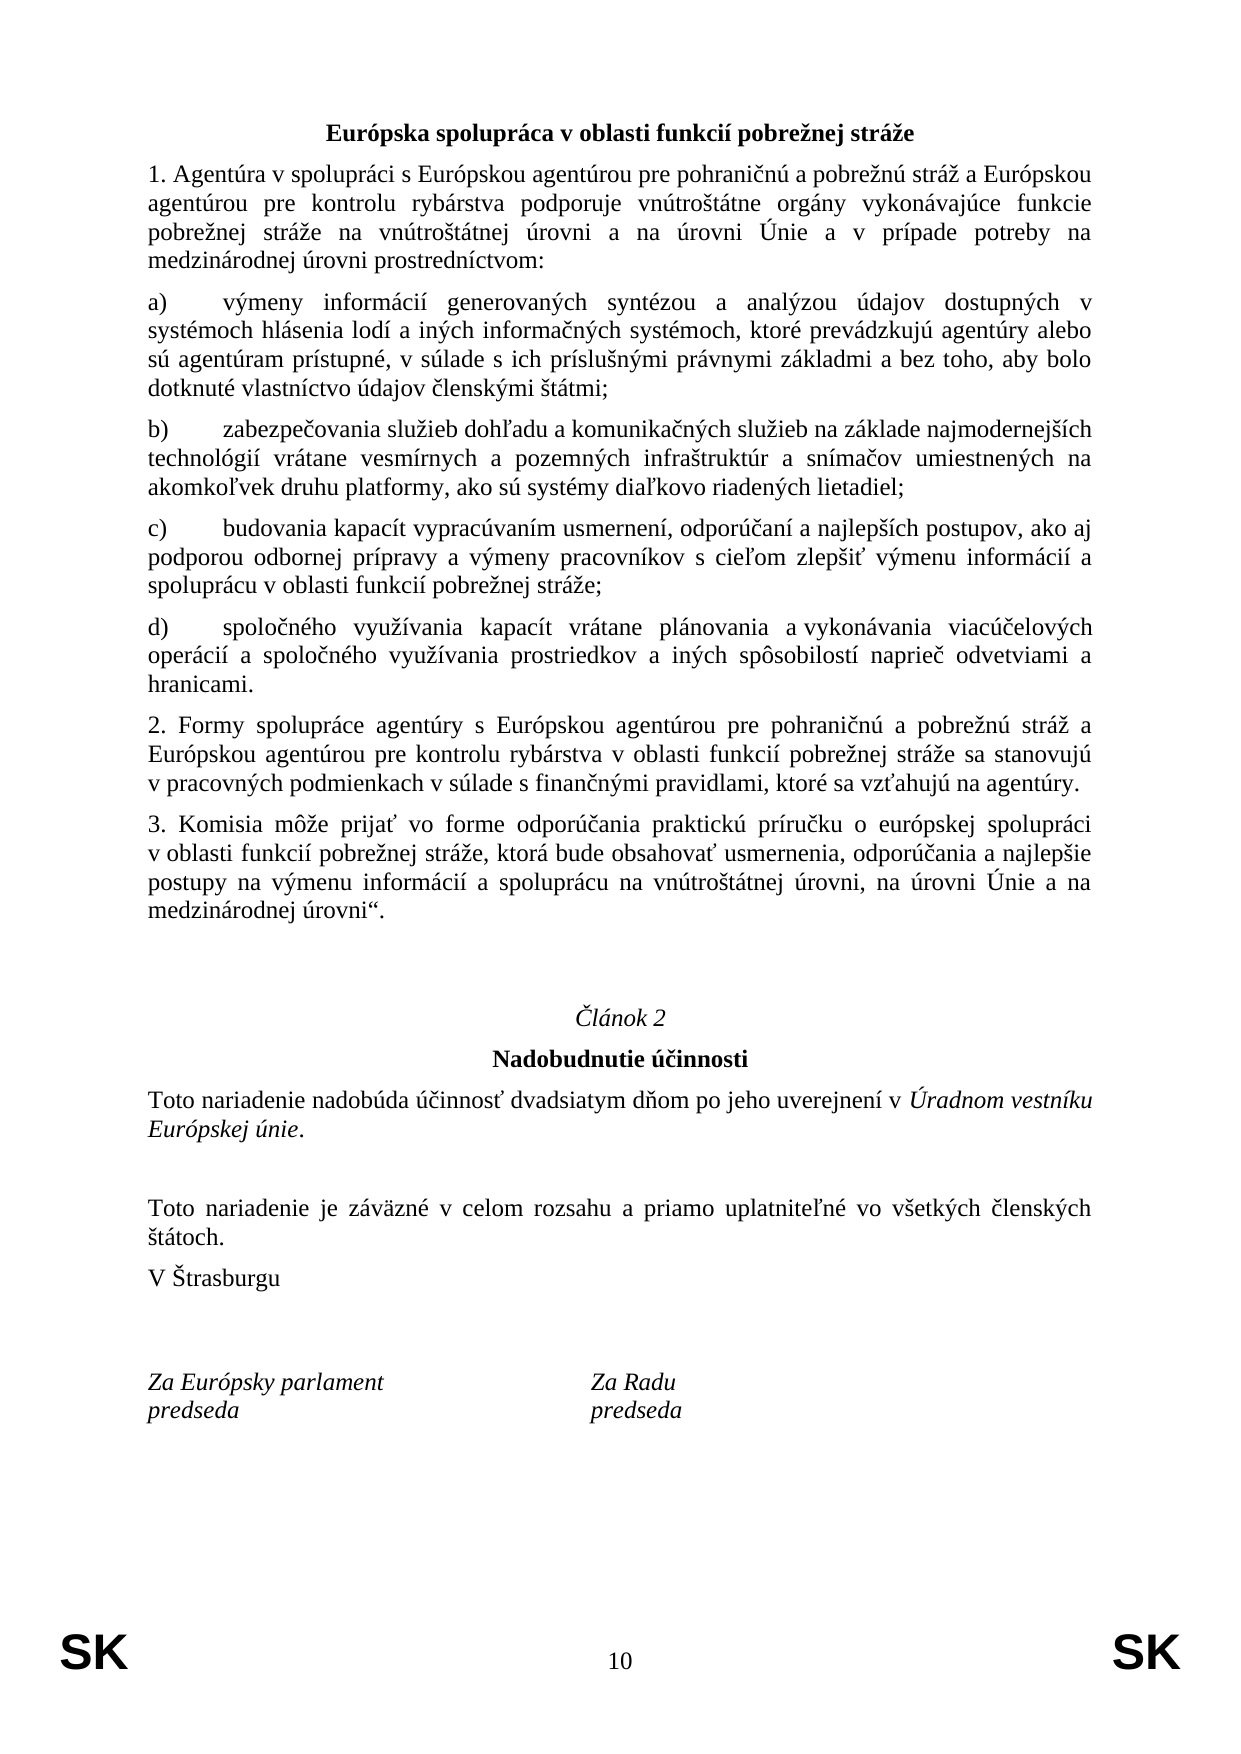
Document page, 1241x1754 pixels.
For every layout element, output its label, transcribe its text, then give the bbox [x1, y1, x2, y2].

text Za Európsky parlament Za Radu [148, 1367, 1093, 1396]
text 1. Agentúra v spolupráci s Európskou agentúrou pre pohraničnú a pobrežnú stráž a Európskou agentúrou pre kontrolu rybárstva podporuje vnútroštátne orgány vykonávajúce funkcie pobrežnej stráže na vnútroštátnej úrovni a na úrovni Únie a v prípade potreby na medzinárodnej úrovni prostredníctvom: [148, 159, 1093, 274]
text a) výmeny informácií generovaných syntézou a analýzou údajov dostupných v systémoch hlásenia lodí a iných informačných systémoch, ktoré prevádzkujú agentúry alebo sú agentúram prístupné, v súlade s ich príslušnými právnymi základmi a bez toho, aby bolo dotknuté vlastníctvo údajov členskými štátmi; [148, 287, 1093, 402]
text Nadobudnutie účinnosti [148, 1044, 1093, 1073]
text b) zabezpečovania služieb dohľadu a komunikačných služieb na základe najmodernejších technológií vrátane vesmírnych a pozemných infraštruktúr a snímačov umiestnených na akomkoľvek druhu platformy, ako sú systémy diaľkovo riadených lietadiel; [148, 414, 1093, 501]
text 2. Formy spolupráce agentúry s Európskou agentúrou pre pohraničnú a pobrežnú stráž a Európskou agentúrou pre kontrolu rybárstva v oblasti funkcií pobrežnej stráže sa stanovujú v pracovných podmienkach v súlade s finančnými pravidlami, ktoré sa vzťahujú na agentúry. [148, 711, 1093, 797]
text Toto nariadenie nadobúda účinnosť dvadsiatym dňom po jeho uverejnení v Úradnom vestníku Európskej únie. [148, 1086, 1093, 1143]
text 3. Komisia môže prijať vo forme odporúčania praktickú príručku o európskej spolupráci v oblasti funkcií pobrežnej stráže, ktorá bude obsahovať usmernenia, odporúčania a najlepšie postupy na výmenu informácií a spoluprácu na vnútroštátnej úrovni, na úrovni Únie a na medzinárodnej úrovni“. [148, 809, 1093, 924]
text Toto nariadenie je záväzné v celom rozsahu a priamo uplatniteľné vo všetkých členských štátoch. [148, 1193, 1093, 1251]
text Článok 2 [148, 1003, 1093, 1032]
text d) spoločného využívania kapacít vrátane plánovania a vykonávania viacúčelových operácií a spoločného využívania prostriedkov a iných spôsobilostí naprieč odvetviami a hranicami. [148, 612, 1093, 698]
text Európska spolupráca v oblasti funkcií pobrežnej stráže [148, 118, 1093, 147]
text predseda predseda [148, 1396, 1093, 1424]
text c) budovania kapacít vypracúvaním usmernení, odporúčaní a najlepších postupov, ako aj podporou odbornej prípravy a výmeny pracovníkov s cieľom zlepšiť výmenu informácií a spoluprácu v oblasti funkcií pobrežnej stráže; [148, 513, 1093, 599]
text V Štrasburgu [148, 1263, 1093, 1292]
